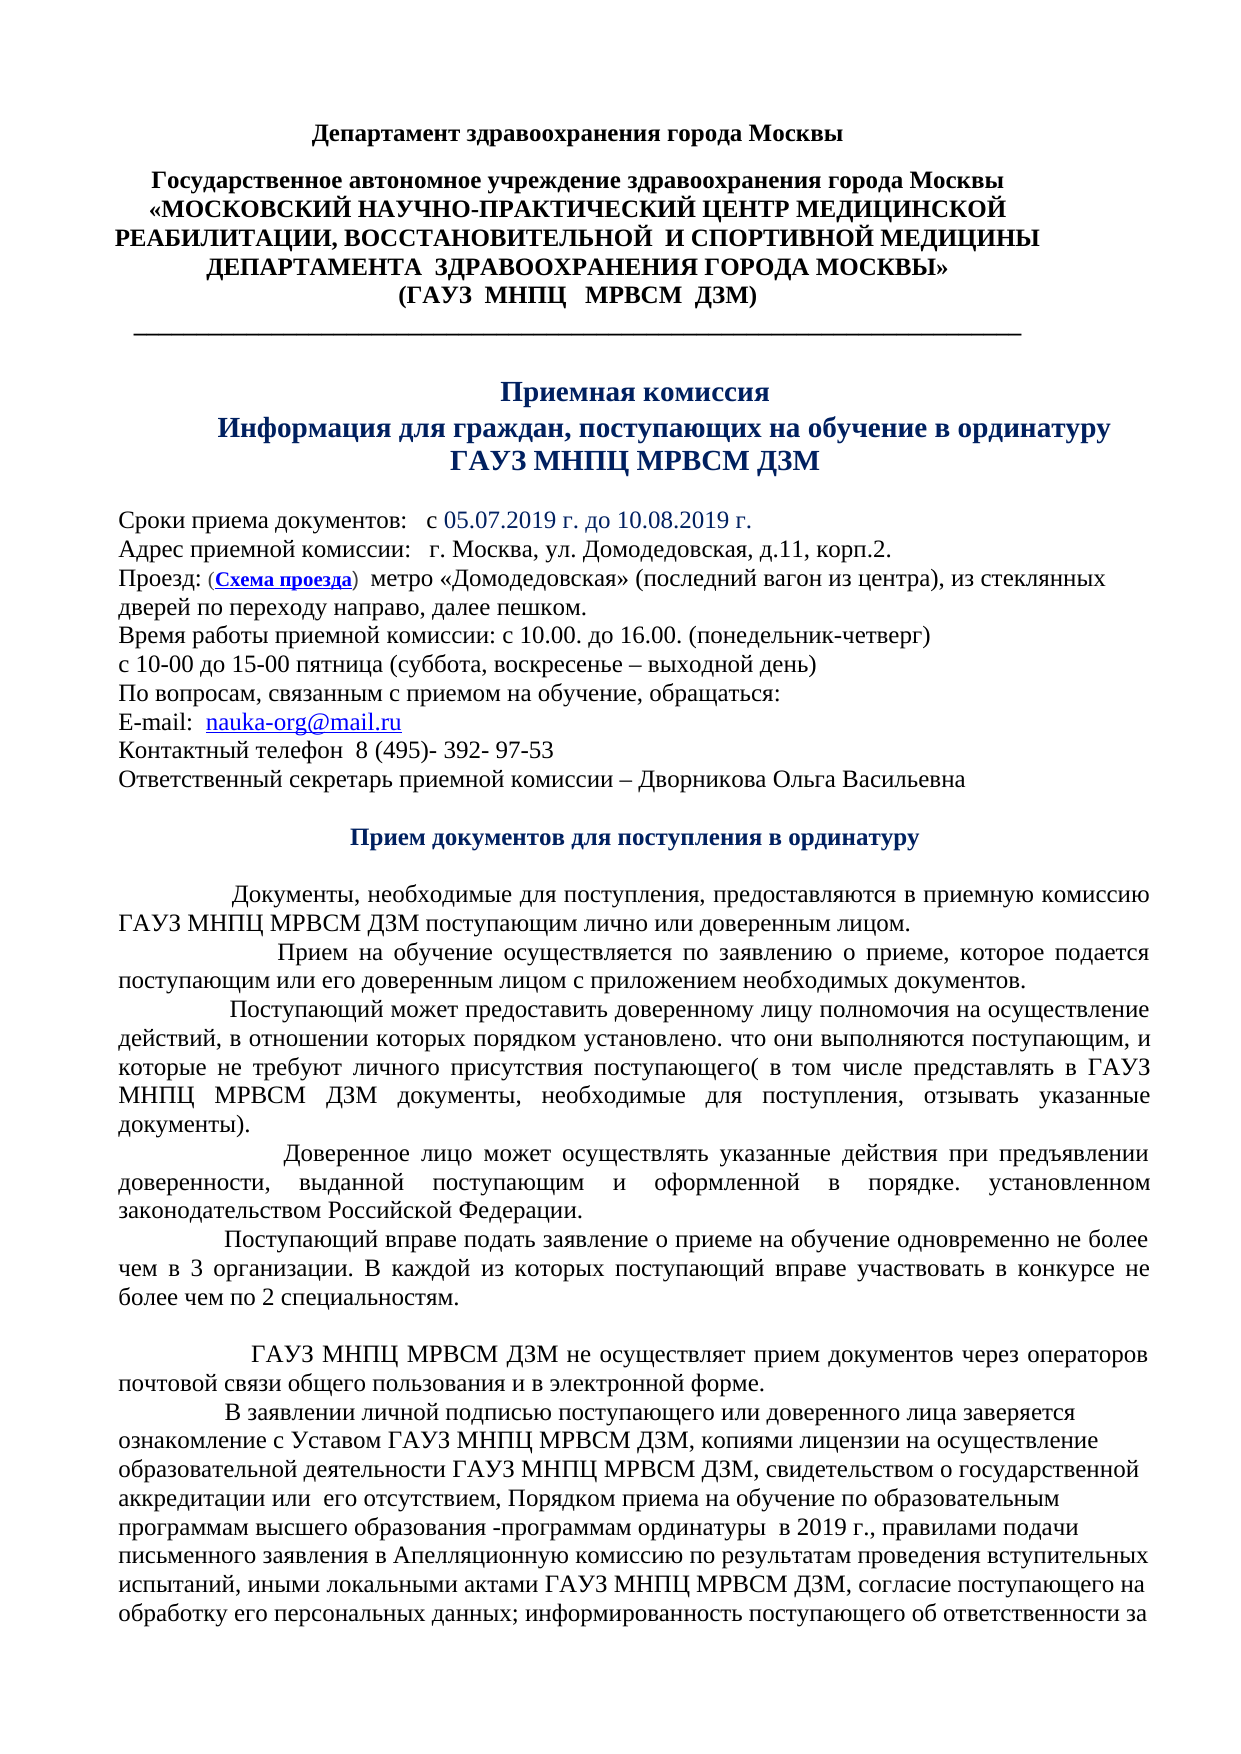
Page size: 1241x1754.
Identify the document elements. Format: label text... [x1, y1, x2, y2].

text с 10-00 до 15-00 пятница (суббота, воскресенье – выходной день) [118, 649, 1152, 678]
text Поступающий вправе подать заявление о приеме на обучение одновременно не более чем в 3 организации. В каждой из которых поступающий вправе участвовать в конкурсе не более чем по 2 специальностям. [118, 1224, 1152, 1310]
text Документы, необходимые для поступления, предоставляются в приемную комиссию ГАУЗ МНПЦ МРВСМ ДЗМ поступающим лично или доверенным лицом. [118, 879, 1152, 937]
text E-mail: nauka-org@mail.ru [118, 707, 1152, 735]
text Ответственный секретарь приемной комиссии – Дворникова Ольга Васильевна [118, 764, 1152, 793]
text Доверенное лицо может осуществлять указанные действия при предъявлении доверенности, выданной поступающим и оформленной в порядке. установленном законодательством Российской Федерации. [118, 1138, 1152, 1224]
text Информация для граждан, поступающих на обучение в ординатуру ГАУЗ МНПЦ МРВСМ ДЗМ [118, 410, 1152, 477]
table_cell Государственное автономное учреждение здравоохранения города Москвы [62, 166, 1093, 194]
text Поступающий может предоставить доверенному лицу полномочия на осуществление действий, в отношении которых порядком установлено. что они выполняются поступающим, и которые не требуют личного присутствия поступающего( в том числе представлять в ГАУЗ МНПЦ МРВСМ ДЗМ документы, необходимые для поступления, отзывать указанные документы). [118, 994, 1152, 1138]
text Сроки приема документов: с 05.07.2019 г. до 10.08.2019 г. [118, 505, 1152, 534]
text Прием документов для поступления в ординатуру [118, 822, 1152, 850]
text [118, 1397, 1152, 1627]
text Время работы приемной комиссии: с 10.00. до 16.00. (понедельник-четверг) [118, 620, 1152, 649]
text Приемная комиссия [118, 374, 1152, 407]
table_cell «МОСКОВСКИЙ НАУЧНО-ПРАКТИЧЕСКИЙ ЦЕНТР МЕДИЦИНСКОЙ РЕАБИЛИТАЦИИ, ВОССТАНОВИТЕЛЬНОЙ И СПОРТИВНОЙ МЕДИЦИНЫ ДЕПАРТАМЕНТА ЗДРАВООХРАНЕНИЯ ГОРОДА МОСКВЫ» (ГАУЗ МНПЦ МРВСМ ДЗМ) _______________________________________________________________________ [62, 194, 1093, 338]
text Адрес приемной комиссии: г. Москва, ул. Домодедовская, д.11, корп.2. Проезд: (Схема проезда) метро «Домодедовская» (последний вагон из центра), из стеклянных дверей по переходу направо, далее пешком. [118, 534, 1152, 620]
text По вопросам, связанным с приемом на обучение, обращаться: [118, 678, 1152, 707]
table_header Департамент здравоохранения города Москвы [62, 118, 1093, 166]
text ГАУЗ МНПЦ МРВСМ ДЗМ не осуществляет прием документов через операторов почтовой связи общего пользования и в электронной форме. [118, 1339, 1152, 1397]
text Прием на обучение осуществляется по заявлению о приеме, которое подается поступающим или его доверенным лицом с приложением необходимых документов. [118, 937, 1152, 994]
text Контактный телефон 8 (495)- 392- 97-53 [118, 735, 1152, 764]
